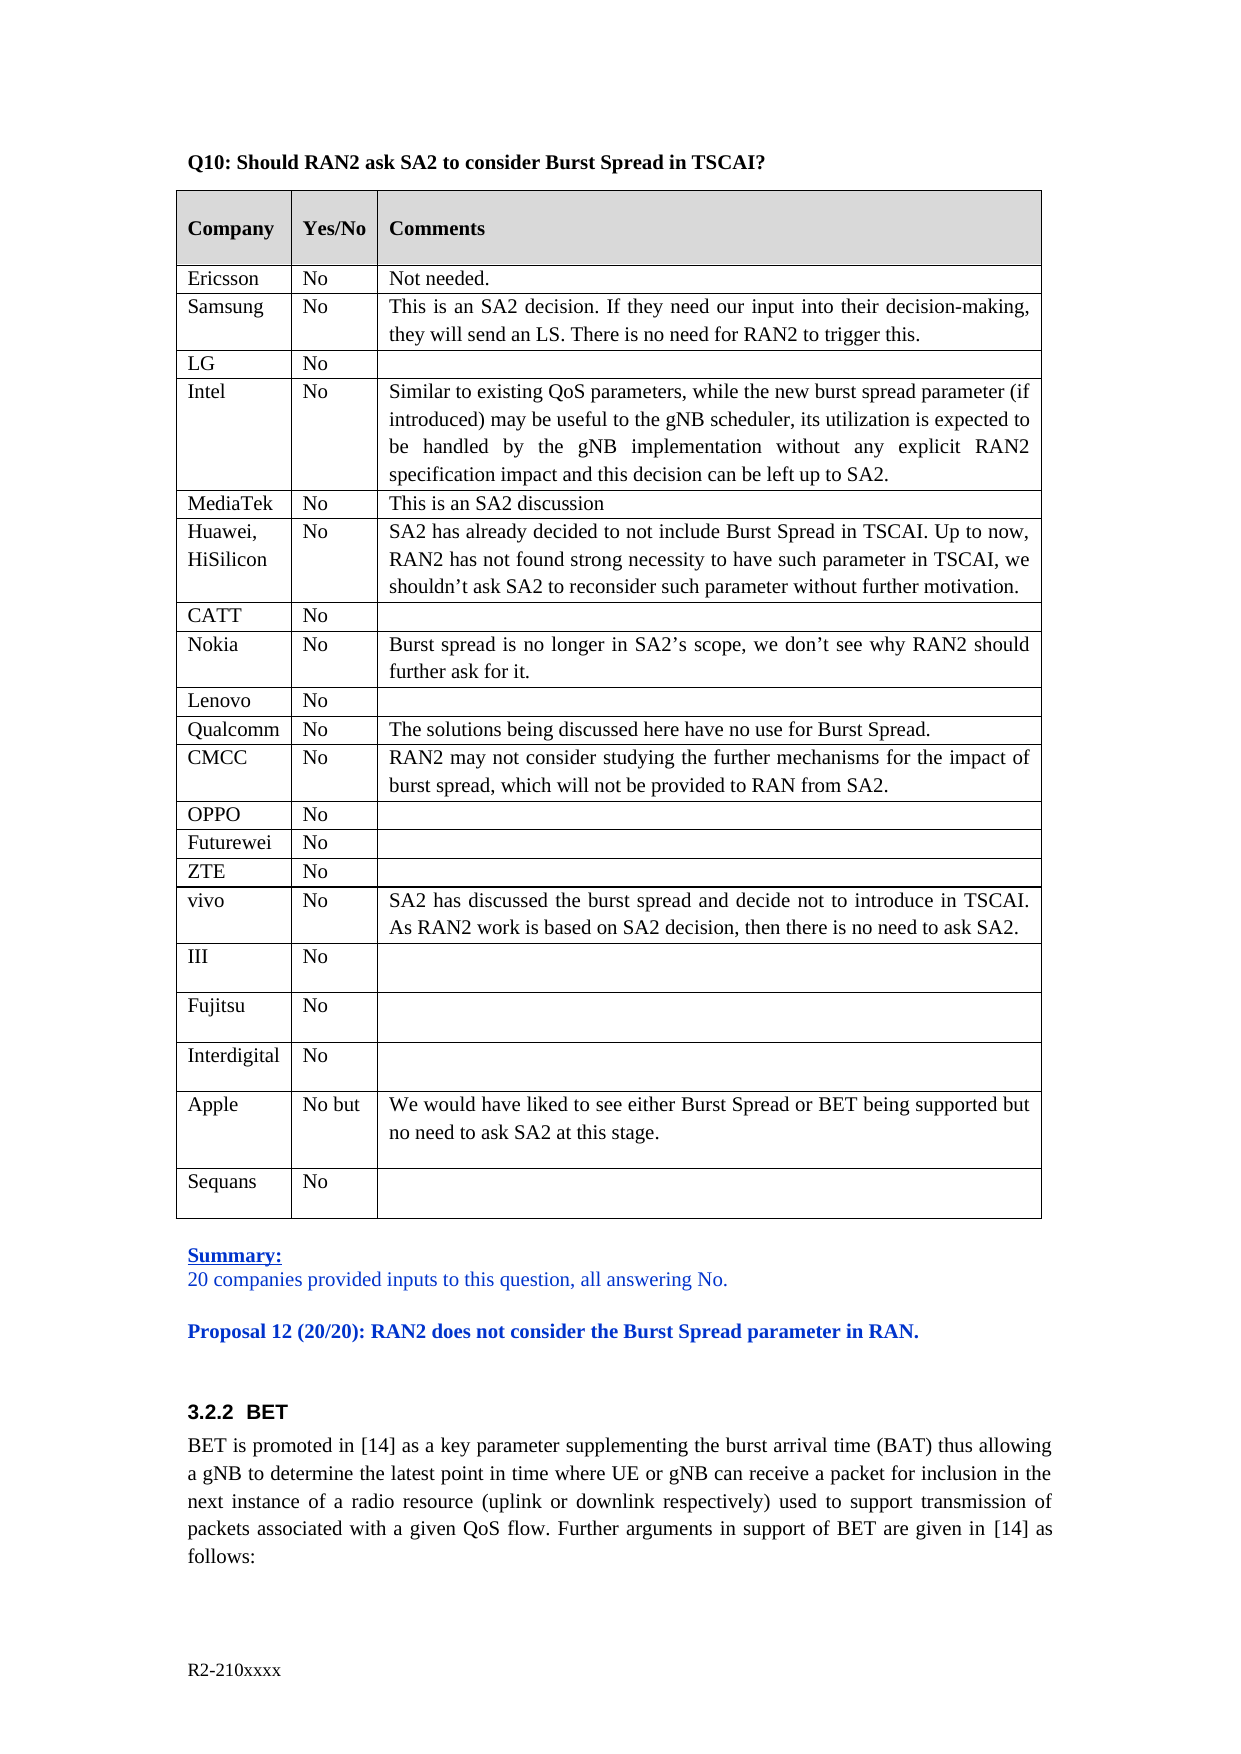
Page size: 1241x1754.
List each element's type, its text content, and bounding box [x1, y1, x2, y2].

table_cell No [292, 632, 377, 687]
table_cell This is an SA2 decision. If they need our input into their decision-making, they will send an LS. There is no need for RAN2 to trigger this. [378, 294, 1041, 349]
subtitle BET [187, 1400, 1053, 1424]
table_cell Samsung [177, 294, 291, 349]
table_cell Huawei, HiSilicon [177, 519, 291, 602]
table_cell [378, 859, 1041, 886]
table_cell No [292, 993, 377, 1042]
table_cell [378, 351, 1041, 378]
table_cell Apple [177, 1092, 291, 1168]
table_cell III [177, 944, 291, 992]
table_cell No [292, 1169, 377, 1218]
table_cell No [292, 859, 377, 886]
text Summary: [187, 1243, 1053, 1267]
table_cell SA2 has already decided to not include Burst Spread in TSCAI. Up to now, RAN2 has not found strong necessity to have such parameter in TSCAI, we shouldn’t ask SA2 to reconsider such parameter without further motivation. [378, 519, 1041, 602]
table_cell No [292, 351, 377, 378]
table_cell MediaTek [177, 491, 291, 518]
table_cell No [292, 519, 377, 602]
table_cell Sequans [177, 1169, 291, 1218]
table_cell Ericsson [177, 266, 291, 293]
text 20 companies provided inputs to this question, all answering No. [187, 1267, 1053, 1291]
table_cell No [292, 830, 377, 858]
table_cell [378, 1043, 1041, 1091]
table_cell ZTE [177, 859, 291, 886]
table_cell The solutions being discussed here have no use for Burst Spread. [378, 717, 1041, 744]
table_cell [378, 603, 1041, 631]
table_cell No [292, 491, 377, 518]
table_cell No [292, 294, 377, 349]
table_cell Burst spread is no longer in SA2’s scope, we don’t see why RAN2 should further ask for it. [378, 632, 1041, 687]
table_cell No [292, 379, 377, 489]
table_cell No [292, 717, 377, 744]
table_cell No [292, 802, 377, 829]
table_cell SA2 has discussed the burst spread and decide not to introduce in TSCAI. As RAN2 work is based on SA2 decision, then there is no need to ask SA2. [378, 888, 1041, 943]
table_cell Interdigital [177, 1043, 291, 1091]
table_cell Fujitsu [177, 993, 291, 1042]
table_cell [378, 802, 1041, 829]
table_cell No [292, 944, 377, 992]
table_cell CATT [177, 603, 291, 631]
table_cell RAN2 may not consider studying the further mechanisms for the impact of burst spread, which will not be provided to RAN from SA2. [378, 745, 1041, 801]
table_cell No [292, 888, 377, 943]
table_cell [378, 944, 1041, 992]
text BET is promoted in [14] as a key parameter supplementing the burst arrival time (BAT) thus allowing a gNB to determine the latest point in time where UE or gNB can receive a packet for inclusion in the next instance of a radio resource (uplink or downlink respectively) used to support transmission of packets associated with a given QoS flow. Further arguments in support of BET are given in [14] as follows: [187, 1433, 1053, 1568]
table_cell Futurewei [177, 830, 291, 858]
table_cell [378, 1169, 1041, 1218]
table_cell LG [177, 351, 291, 378]
text Q10: Should RAN2 ask SA2 to consider Burst Spread in TSCAI? [187, 150, 1053, 174]
table_cell We would have liked to see either Burst Spread or BET being supported but no need to ask SA2 at this stage. [378, 1092, 1041, 1168]
table_header Comments [378, 191, 1041, 264]
table_cell OPPO [177, 802, 291, 829]
table_cell Intel [177, 379, 291, 489]
table_cell No but [292, 1092, 377, 1168]
table_cell CMCC [177, 745, 291, 801]
table_cell No [292, 266, 377, 293]
table_cell Qualcomm [177, 717, 291, 744]
table_cell No [292, 745, 377, 801]
table_header Company [177, 191, 291, 264]
table_cell Nokia [177, 632, 291, 687]
table_cell No [292, 1043, 377, 1091]
table_cell vivo [177, 888, 291, 943]
table_cell No [292, 688, 377, 716]
table_cell No [292, 603, 377, 631]
table_cell Not needed. [378, 266, 1041, 293]
table_cell Lenovo [177, 688, 291, 716]
table_cell [378, 688, 1041, 716]
table_cell [378, 993, 1041, 1042]
table_cell This is an SA2 discussion [378, 491, 1041, 518]
text Proposal 12 (20/20): RAN2 does not consider the Burst Spread parameter in RAN. [187, 1319, 1053, 1343]
table_header Yes/No [292, 191, 377, 264]
table_cell [378, 830, 1041, 858]
table_cell Similar to existing QoS parameters, while the new burst spread parameter (if introduced) may be useful to the gNB scheduler, its utilization is expected to be handled by the gNB implementation without any explicit RAN2 specification impact and this decision can be left up to SA2. [378, 379, 1041, 489]
